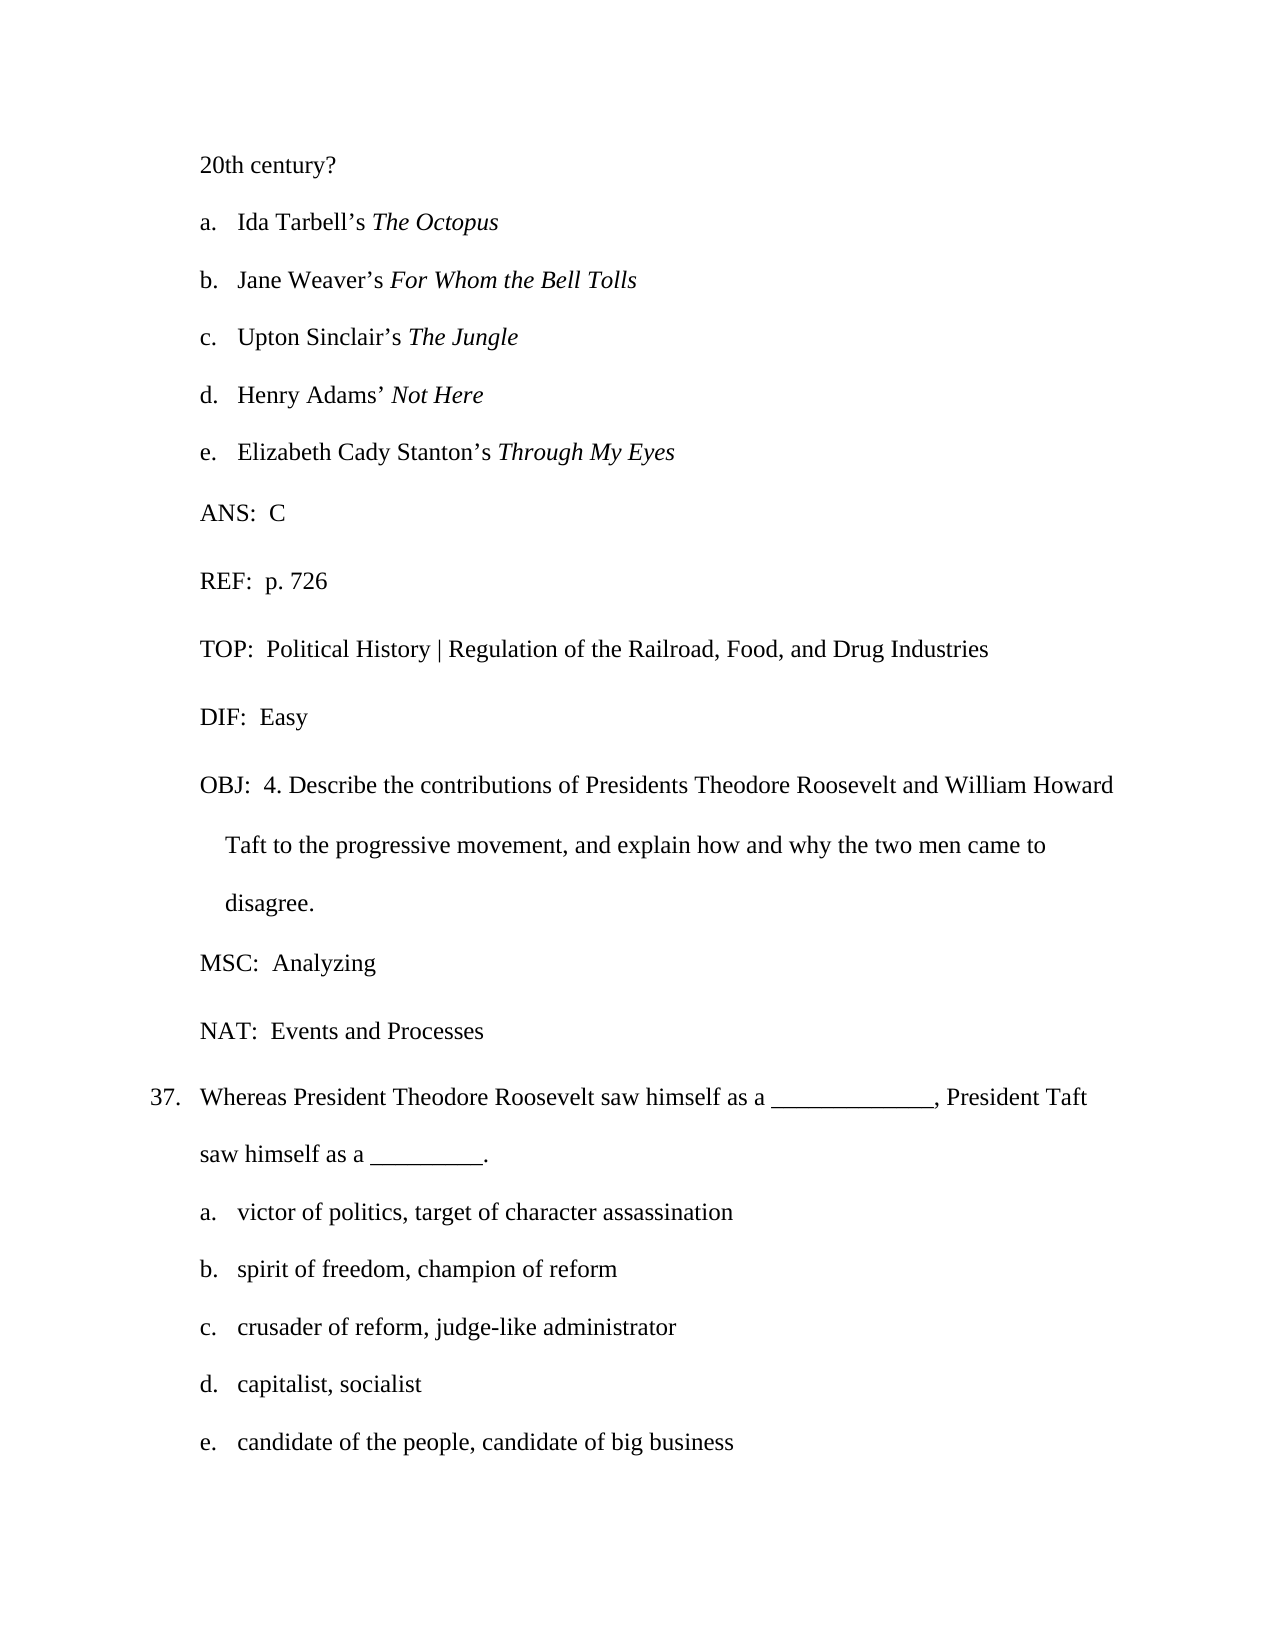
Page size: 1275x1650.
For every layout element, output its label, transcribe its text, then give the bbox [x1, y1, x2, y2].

list capitalist, socialist [199, 1369, 1125, 1398]
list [150, 150, 1125, 179]
list Jane Weaver’s For Whom the Bell Tolls [199, 265, 1125, 294]
text MSC: Analyzing [199, 945, 1125, 979]
list victor of politics, target of character assassination [199, 1197, 1125, 1225]
text DIF: Easy [199, 699, 1125, 733]
list Ida Tarbell’s The Octopus [199, 207, 1125, 236]
list Whereas President Theodore Roosevelt saw himself as a _____________, President Taft saw himself as a _________. [150, 1082, 1125, 1168]
list spirit of freedom, champion of reform [199, 1254, 1125, 1283]
text OBJ: 4. Describe the contributions of Presidents Theodore Roosevelt and William Howard Taft to the progressive movement, and explain how and why the two men came to disagree. [199, 767, 1125, 917]
text TOP: Political History | Regulation of the Railroad, Food, and Drug Industries [199, 631, 1125, 665]
text ANS: C [199, 495, 1125, 529]
list crusader of reform, judge-like administrator [199, 1312, 1125, 1340]
list Upton Sinclair’s The Jungle [199, 322, 1125, 351]
list Elizabeth Cady Stanton’s Through My Eyes [199, 437, 1125, 466]
list Henry Adams’ Not Here [199, 380, 1125, 409]
text REF: p. 726 [199, 563, 1125, 597]
text NAT: Events and Processes [199, 1013, 1125, 1047]
list candidate of the people, candidate of big business [199, 1427, 1125, 1455]
